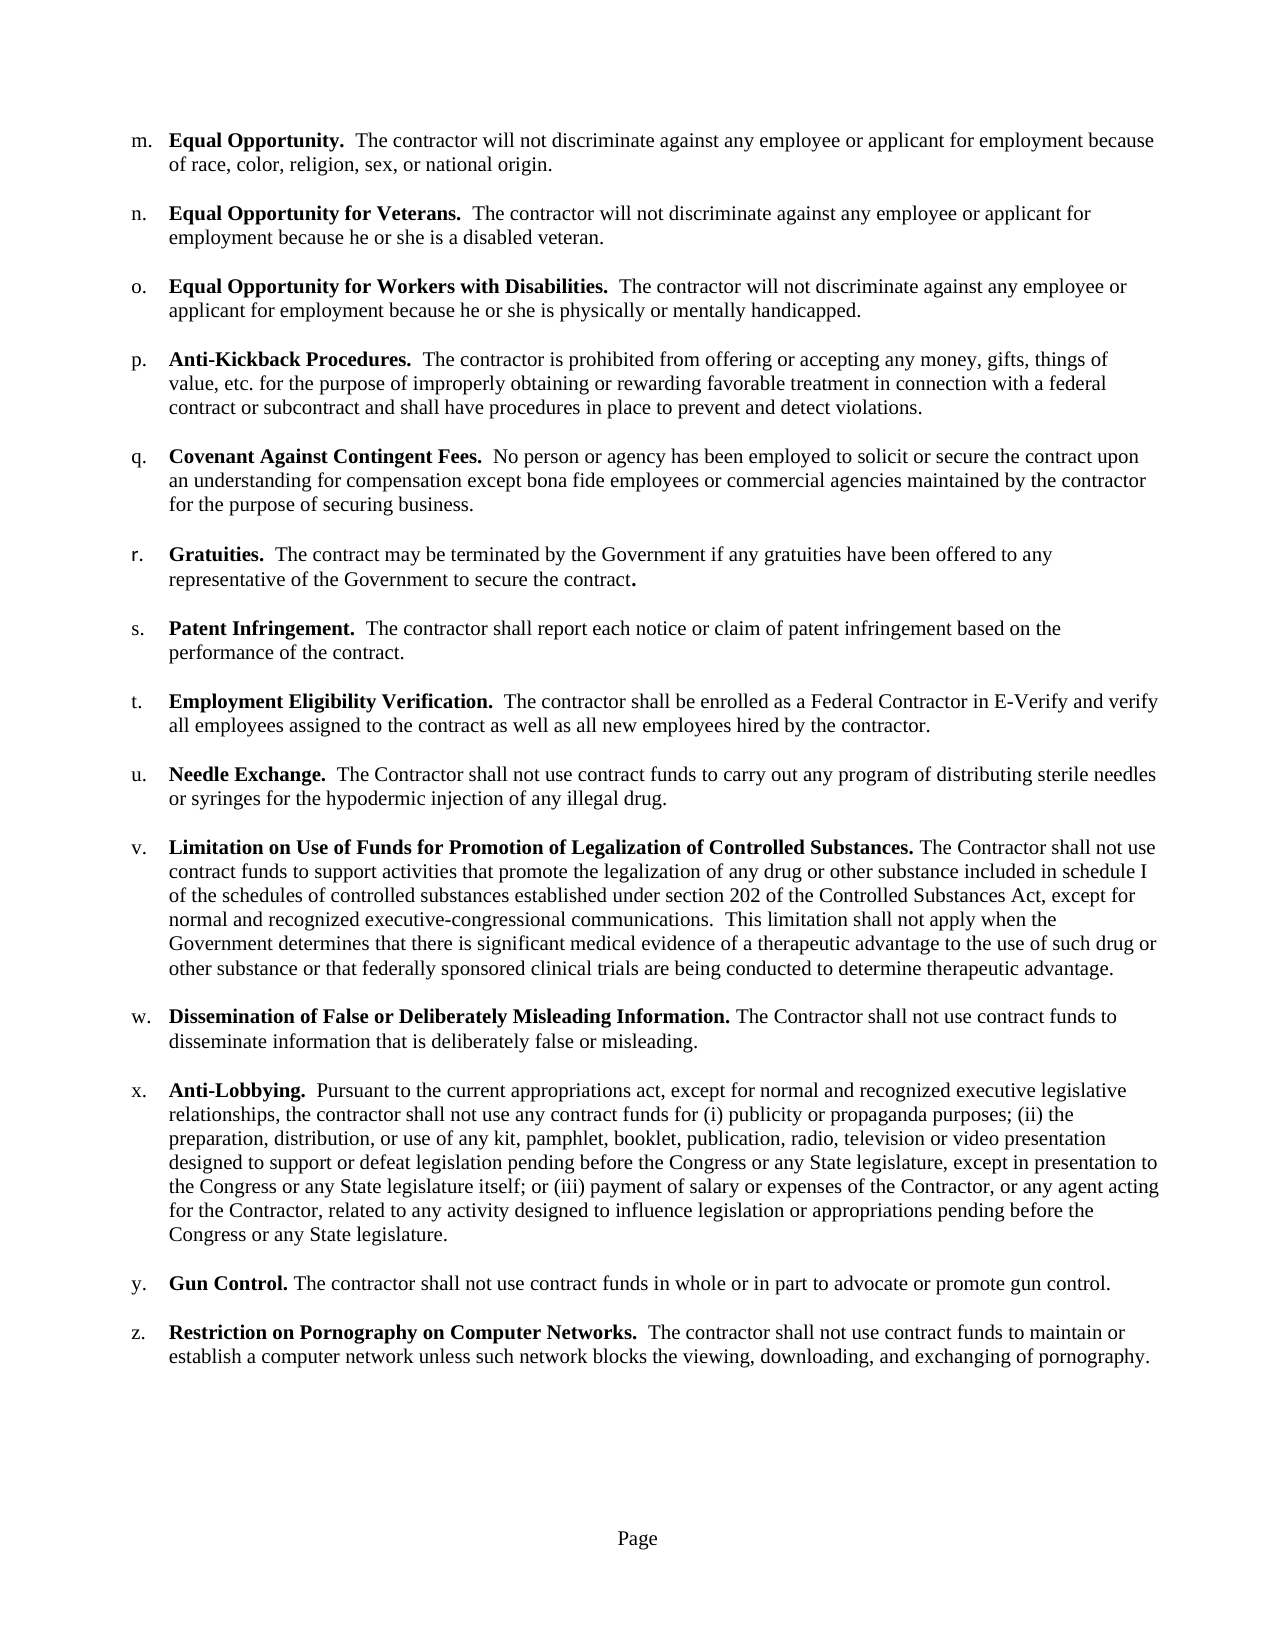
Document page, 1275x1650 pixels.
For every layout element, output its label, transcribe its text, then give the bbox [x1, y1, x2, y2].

list Limitation on Use of Funds for Promotion of Legalization of Controlled Substances. The Contractor shall not use contract funds to support activities that promote the legalization of any drug or other substance included in schedule I of the schedules of controlled substances established under section 202 of the Controlled Substances Act, except for normal and recognized executive-congressional communications. This limitation shall not apply when the Government determines that there is significant medical evidence of a therapeutic advantage to the use of such drug or other substance or that federally sponsored clinical trials are being conducted to determine therapeutic advantage. [131, 835, 1162, 979]
list Equal Opportunity. The contractor will not discriminate against any employee or applicant for employment because of race, color, religion, sex, or national origin. [131, 127, 1162, 176]
list Anti-Kickback Procedures. The contractor is prohibited from offering or accepting any money, gifts, things of value, etc. for the purpose of improperly obtaining or rewarding favorable treatment in connection with a federal contract or subcontract and shall have procedures in place to prevent and detect violations. [131, 347, 1162, 419]
list Employment Eligibility Verification. The contractor shall be enrolled as a Federal Contractor in E-Verify and verify all employees assigned to the contract as well as all new employees hired by the contractor. [131, 689, 1162, 737]
list Covenant Against Contingent Fees. No person or agency has been employed to solicit or secure the contract upon an understanding for compensation except bona fide employees or commercial agencies maintained by the contractor for the purpose of securing business. [131, 444, 1162, 516]
list Needle Exchange. The Contractor shall not use contract funds to carry out any program of distributing sterile needles or syringes for the hypodermic injection of any illegal drug. [131, 762, 1162, 810]
list Equal Opportunity for Veterans. The contractor will not discriminate against any employee or applicant for employment because he or she is a disabled veteran. [131, 201, 1162, 249]
list Dissemination of False or Deliberately Misleading Information. The Contractor shall not use contract funds to disseminate information that is deliberately false or misleading. [131, 1004, 1162, 1053]
list Equal Opportunity for Workers with Disabilities. The contractor will not discriminate against any employee or applicant for employment because he or she is physically or mentally handicapped. [131, 274, 1162, 322]
list Gun Control. The contractor shall not use contract funds in whole or in part to advocate or promote gun control. [131, 1271, 1162, 1295]
list Restriction on Pornography on Computer Networks. The contractor shall not use contract funds to maintain or establish a computer network unless such network blocks the viewing, downloading, and exchanging of pornography. [131, 1320, 1162, 1368]
list Anti-Lobbying. Pursuant to the current appropriations act, except for normal and recognized executive legislative relationships, the contractor shall not use any contract funds for (i) publicity or propaganda purposes; (ii) the preparation, distribution, or use of any kit, pamphlet, booklet, publication, radio, television or video presentation designed to support or defeat legislation pending before the Congress or any State legislature, except in presentation to the Congress or any State legislature itself; or (iii) payment of salary or expenses of the Contractor, or any agent acting for the Contractor, related to any activity designed to influence legislation or appropriations pending before the Congress or any State legislature. [131, 1078, 1162, 1246]
list Patent Infringement. The contractor shall report each notice or claim of patent infringement based on the performance of the contract. [131, 616, 1162, 664]
list Gratuities. The contract may be terminated by the Government if any gratuities have been offered to any representative of the Government to secure the contract. [131, 541, 1162, 591]
